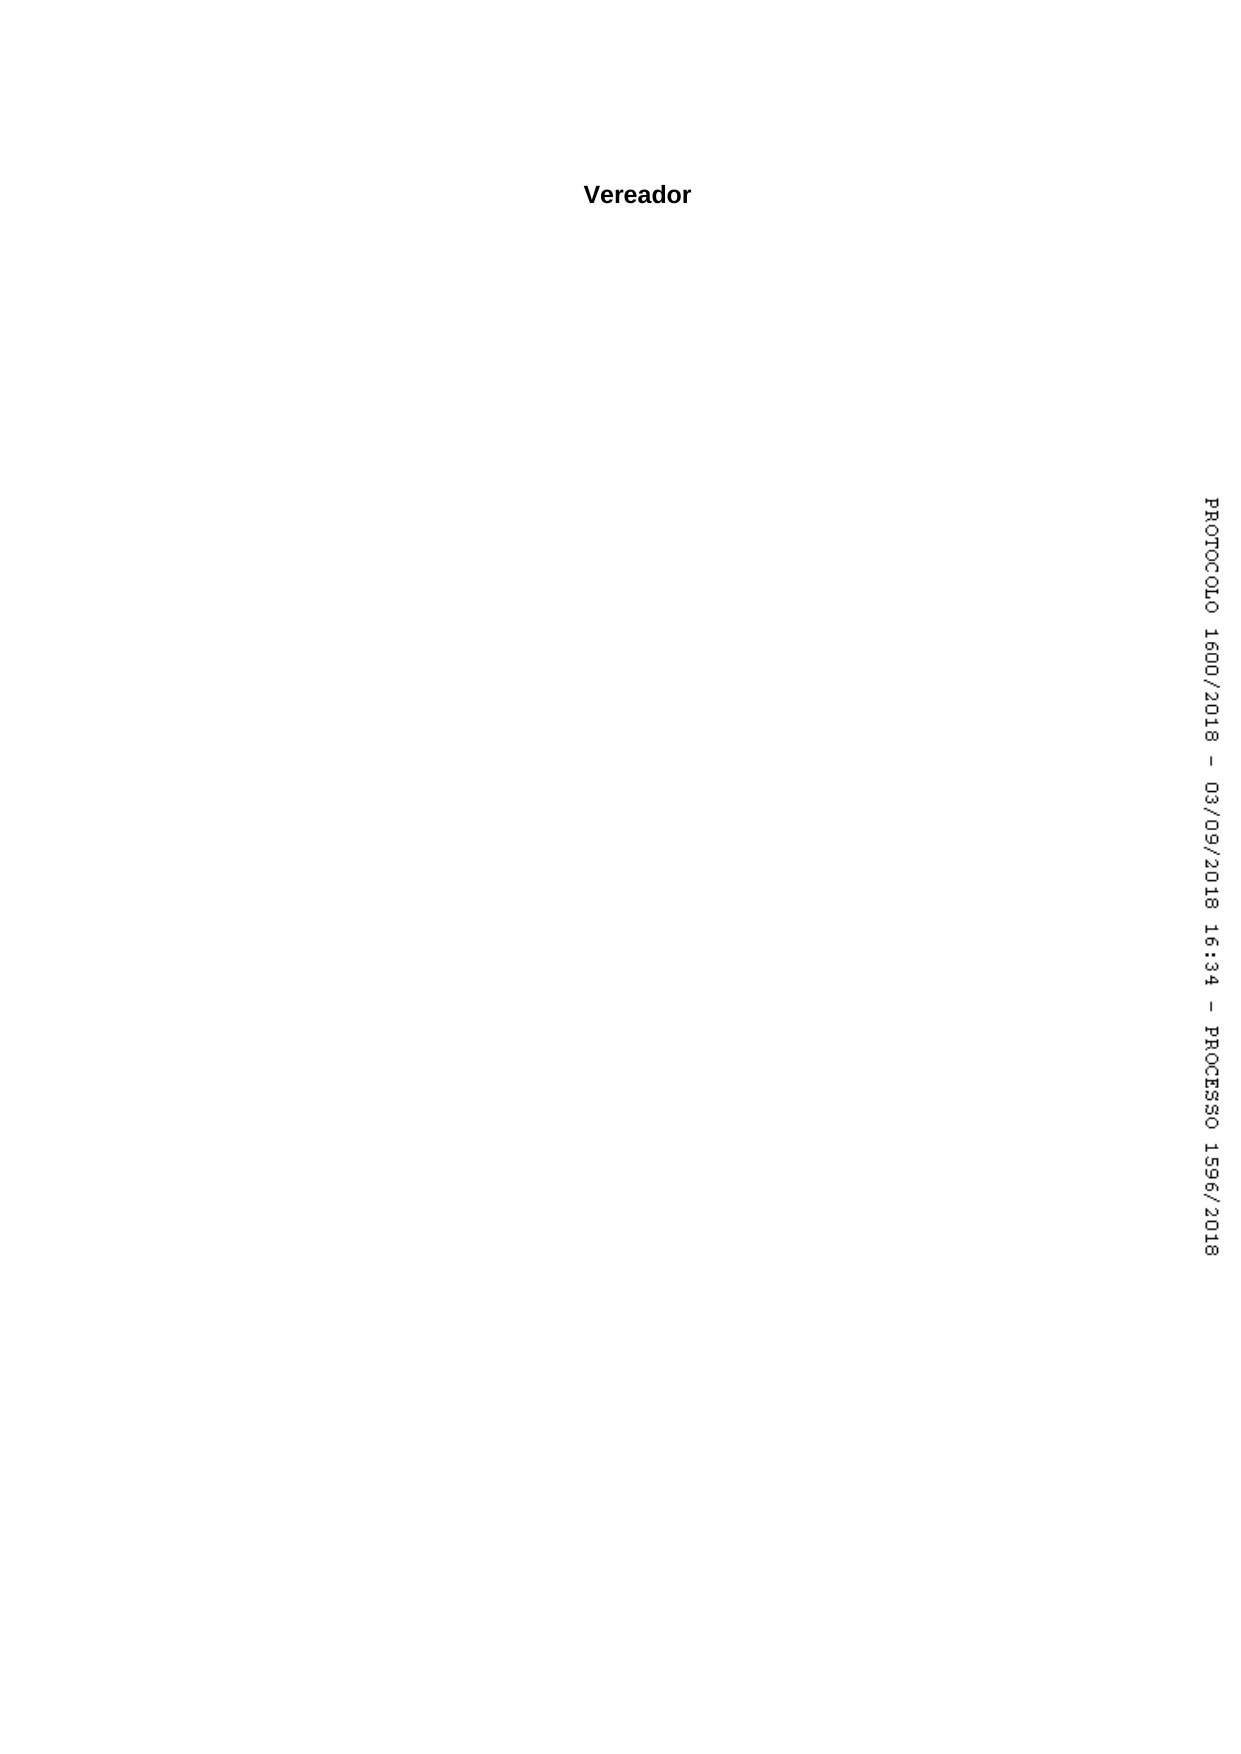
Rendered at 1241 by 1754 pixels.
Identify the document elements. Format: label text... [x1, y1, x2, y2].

text Vereador [177, 179, 1063, 208]
picture [1177, 494, 1241, 1260]
